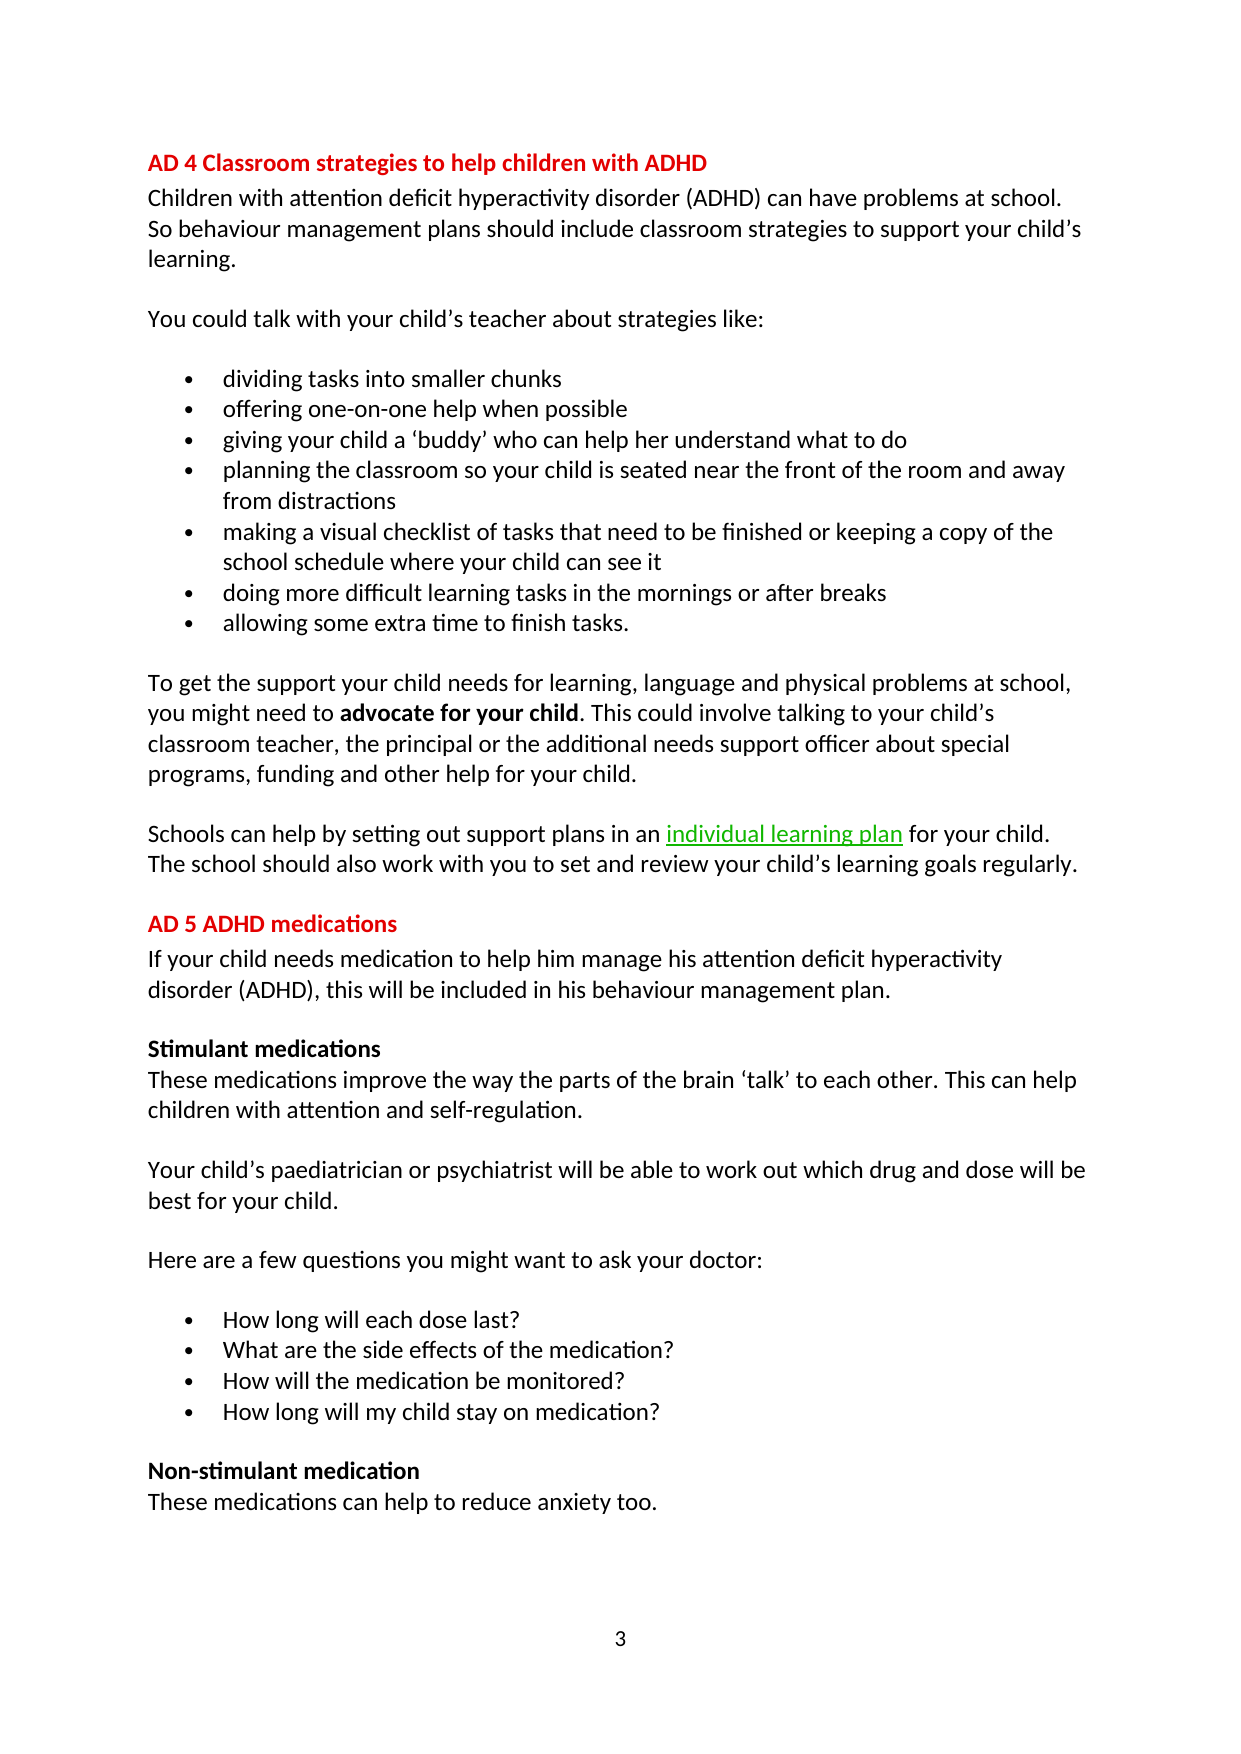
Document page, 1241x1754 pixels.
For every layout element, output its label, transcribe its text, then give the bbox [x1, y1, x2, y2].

text You could talk with your child’s teacher about strategies like: [148, 303, 1093, 334]
list doing more difficult learning tasks in the mornings or after breaks [185, 577, 1093, 607]
list making a visual checklist of tasks that need to be finished or keeping a copy of the school schedule where your child can see it [185, 516, 1093, 577]
text Here are a few questions you might want to ask your doctor: [148, 1244, 1093, 1275]
list How will the medication be monitored? [185, 1365, 1093, 1396]
subtitle AD 4 Classroom strategies to help children with ADHD [148, 148, 1093, 178]
list allowing some extra time to finish tasks. [185, 607, 1093, 638]
text Schools can help by setting out support plans in an individual learning plan for your child. The school should also work with you to set and review your child’s learning goals regularly. [148, 818, 1093, 879]
list offering one-on-one help when possible [185, 393, 1093, 424]
text To get the support your child needs for learning, language and physical problems at school, you might need to advocate for your child. This could involve talking to your child’s classroom teacher, the principal or the additional needs support officer about special programs, funding and other help for your child. [148, 667, 1093, 789]
text Your child’s paediatrician or psychiatrist will be able to work out which drug and dose will be best for your child. [148, 1154, 1093, 1215]
text Children with attention deficit hyperactivity disorder (ADHD) can have problems at school. So behaviour management plans should include classroom strategies to support your child’s learning. [148, 183, 1093, 274]
list dividing tasks into smaller chunks [185, 363, 1093, 393]
text Non-stimulant medication These medications can help to reduce anxiety too. [148, 1455, 1093, 1516]
subtitle AD 5 ADHD medications [148, 908, 1093, 939]
list How long will my child stay on medication? [185, 1396, 1093, 1426]
text If your child needs medication to help him manage his attention deficit hyperactivity disorder (ADHD), this will be included in his behaviour management plan. [148, 943, 1093, 1004]
list planning the classroom so your child is seated near the front of the room and away from distractions [185, 454, 1093, 516]
list What are the side effects of the medication? [185, 1335, 1093, 1365]
list giving your child a ‘buddy’ who can help her understand what to do [185, 424, 1093, 454]
list How long will each dose last? [185, 1304, 1093, 1335]
text Stimulant medications These medications improve the way the parts of the brain ‘talk’ to each other. This can help children with attention and self-regulation. [148, 1033, 1093, 1125]
